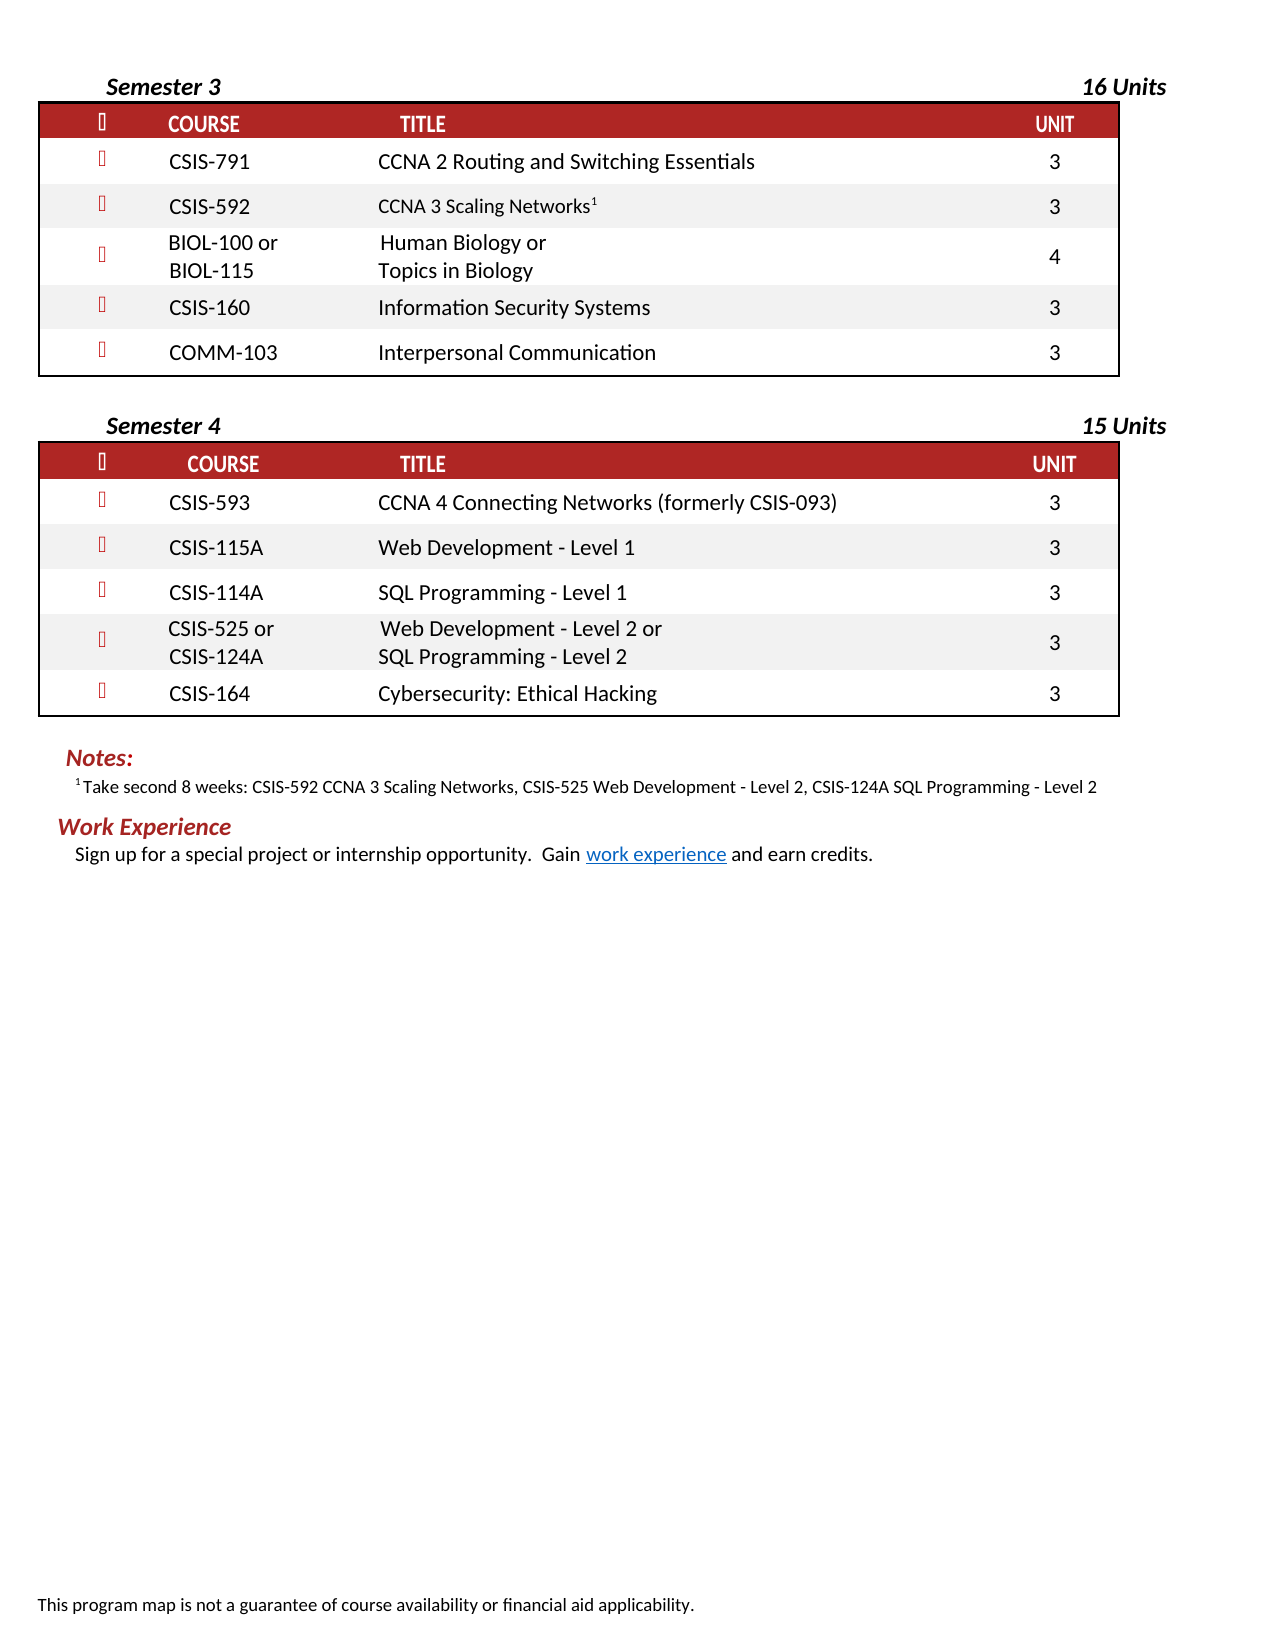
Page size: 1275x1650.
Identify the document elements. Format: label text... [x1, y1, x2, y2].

table_cell Information Security Systems [369, 285, 981, 329]
table_cell [40, 139, 157, 183]
table_header TITLE [369, 104, 981, 138]
table_cell [40, 569, 157, 614]
text Semester 3 16 Units [37, 71, 1237, 101]
table_header [40, 443, 157, 479]
table_cell [40, 229, 157, 284]
table_cell [40, 614, 157, 670]
table_cell CCNA 2 Routing and Switching Essentials [369, 139, 981, 183]
table_cell 3 [981, 139, 1118, 183]
table_cell 3 [981, 569, 1118, 614]
table_cell Web Development - Level 1 [369, 524, 981, 569]
text Semester 4 15 Units [37, 410, 1237, 441]
table_cell BIOL-100 or BIOL-115 [157, 229, 369, 284]
subtitle Work Experience [57, 811, 1237, 841]
table_header TITLE [369, 443, 981, 479]
table_cell CCNA 3 Scaling Networks1 [369, 184, 981, 228]
table_cell Interpersonal Communication [369, 330, 981, 374]
text Sign up for a special project or internship opportunity. Gain work experience and earn credits. [75, 841, 1237, 867]
table_cell CSIS-791 [157, 139, 369, 183]
table_cell [40, 330, 157, 374]
table_cell CCNA 4 Connecting Networks (formerly CSIS-093) [369, 479, 981, 524]
table_cell Web Development - Level 2 or SQL Programming - Level 2 [369, 614, 981, 670]
table_cell 4 [981, 229, 1118, 284]
table_cell 3 [981, 285, 1118, 329]
table_header UNIT [981, 104, 1118, 138]
table_cell [40, 670, 157, 715]
table_cell CSIS-115A [157, 524, 369, 569]
table_cell [40, 285, 157, 329]
table_cell 3 [981, 614, 1118, 670]
table_cell 3 [981, 330, 1118, 374]
table_cell [40, 184, 157, 228]
table_header COURSE [157, 443, 369, 479]
table_cell Human Biology or Topics in Biology [369, 229, 981, 284]
table_cell CSIS-593 [157, 479, 369, 524]
text Notes: [66, 742, 1237, 773]
table_cell COMM-103 [157, 330, 369, 374]
table_cell 3 [981, 184, 1118, 228]
table_header [40, 104, 157, 138]
table_cell [40, 479, 157, 524]
table_cell CSIS-592 [157, 184, 369, 228]
table_cell Cybersecurity: Ethical Hacking [369, 670, 981, 715]
table_cell CSIS-525 or CSIS-124A [157, 614, 369, 670]
table_cell 3 [981, 479, 1118, 524]
table_cell CSIS-164 [157, 670, 369, 715]
table_cell SQL Programming - Level 1 [369, 569, 981, 614]
table_header COURSE [157, 104, 369, 138]
table_cell [40, 524, 157, 569]
subtitle 1 Take second 8 weeks: CSIS-592 CCNA 3 Scaling Networks, CSIS-525 Web Development - Level 2, CSIS-124A SQL Programming - Level 2 [75, 775, 1237, 798]
table_cell CSIS-160 [157, 285, 369, 329]
table_cell 3 [981, 524, 1118, 569]
table_header UNIT [981, 443, 1118, 479]
table_cell CSIS-114A [157, 569, 369, 614]
table_cell 3 [981, 670, 1118, 715]
